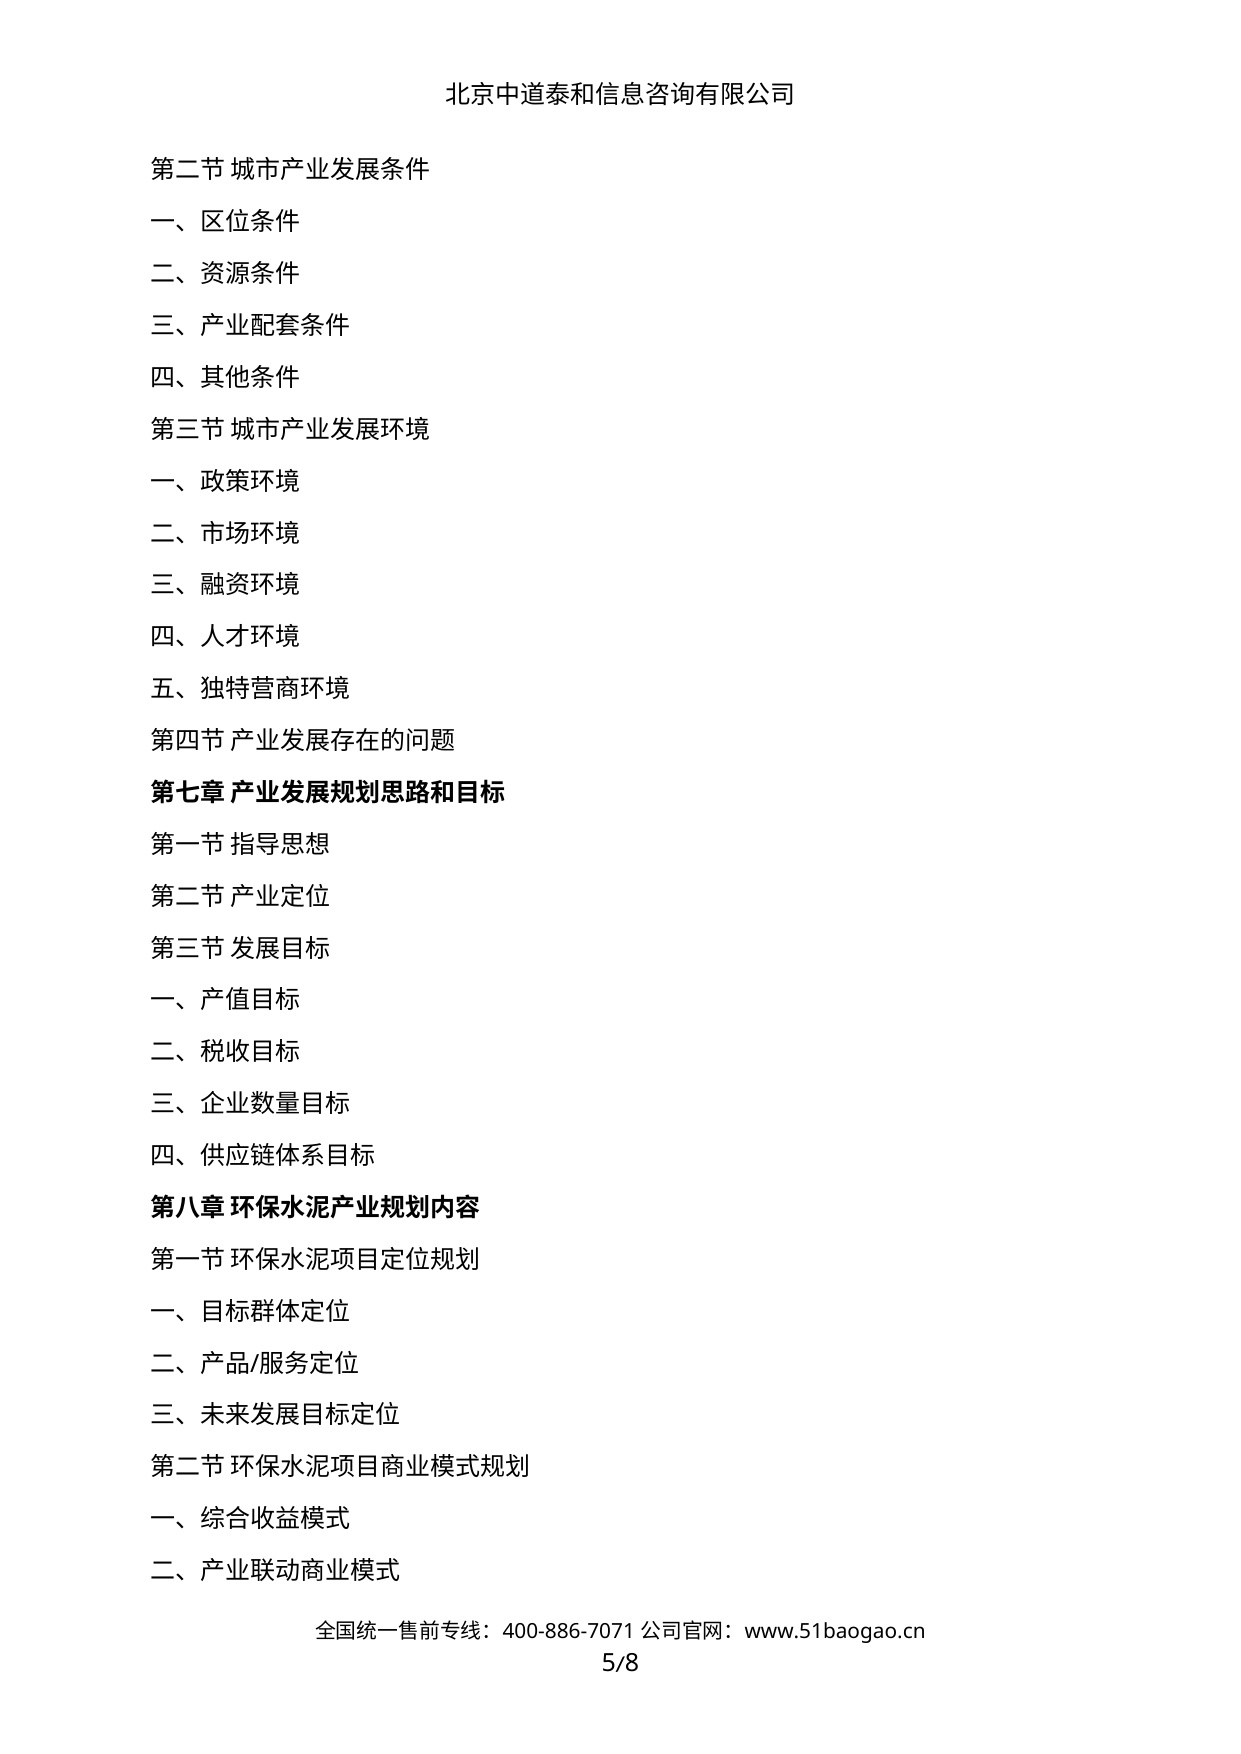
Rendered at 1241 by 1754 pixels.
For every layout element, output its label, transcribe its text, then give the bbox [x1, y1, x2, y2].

text 一、产值目标 [150, 980, 1090, 1016]
text 一、区位条件 [150, 202, 1090, 238]
text 第一节 环保水泥项目定位规划 [150, 1239, 1090, 1276]
text 一、综合收益模式 [150, 1499, 1090, 1535]
text 三、企业数量目标 [150, 1084, 1090, 1120]
text 第三节 城市产业发展环境 [150, 409, 1090, 446]
text 第四节 产业发展存在的问题 [150, 721, 1090, 757]
text 一、政策环境 [150, 461, 1090, 497]
text 第一节 指导思想 [150, 824, 1090, 861]
text 一、目标群体定位 [150, 1291, 1090, 1327]
text 第二节 环保水泥项目商业模式规划 [150, 1447, 1090, 1483]
text 二、税收目标 [150, 1032, 1090, 1068]
text 第二节 产业定位 [150, 876, 1090, 912]
text 第三节 发展目标 [150, 928, 1090, 964]
text 四、其他条件 [150, 357, 1090, 394]
text 第八章 环保水泥产业规划内容 [150, 1187, 1090, 1224]
text 三、未来发展目标定位 [150, 1395, 1090, 1431]
text 四、供应链体系目标 [150, 1136, 1090, 1172]
text 二、资源条件 [150, 254, 1090, 290]
text 第二节 城市产业发展条件 [150, 150, 1090, 186]
text 四、人才环境 [150, 617, 1090, 653]
text 第七章 产业发展规划思路和目标 [150, 772, 1090, 809]
text 五、独特营商环境 [150, 669, 1090, 705]
text 三、融资环境 [150, 565, 1090, 601]
text 二、产品/服务定位 [150, 1343, 1090, 1379]
text 二、产业联动商业模式 [150, 1551, 1090, 1587]
text 二、市场环境 [150, 513, 1090, 549]
text 三、产业配套条件 [150, 306, 1090, 342]
